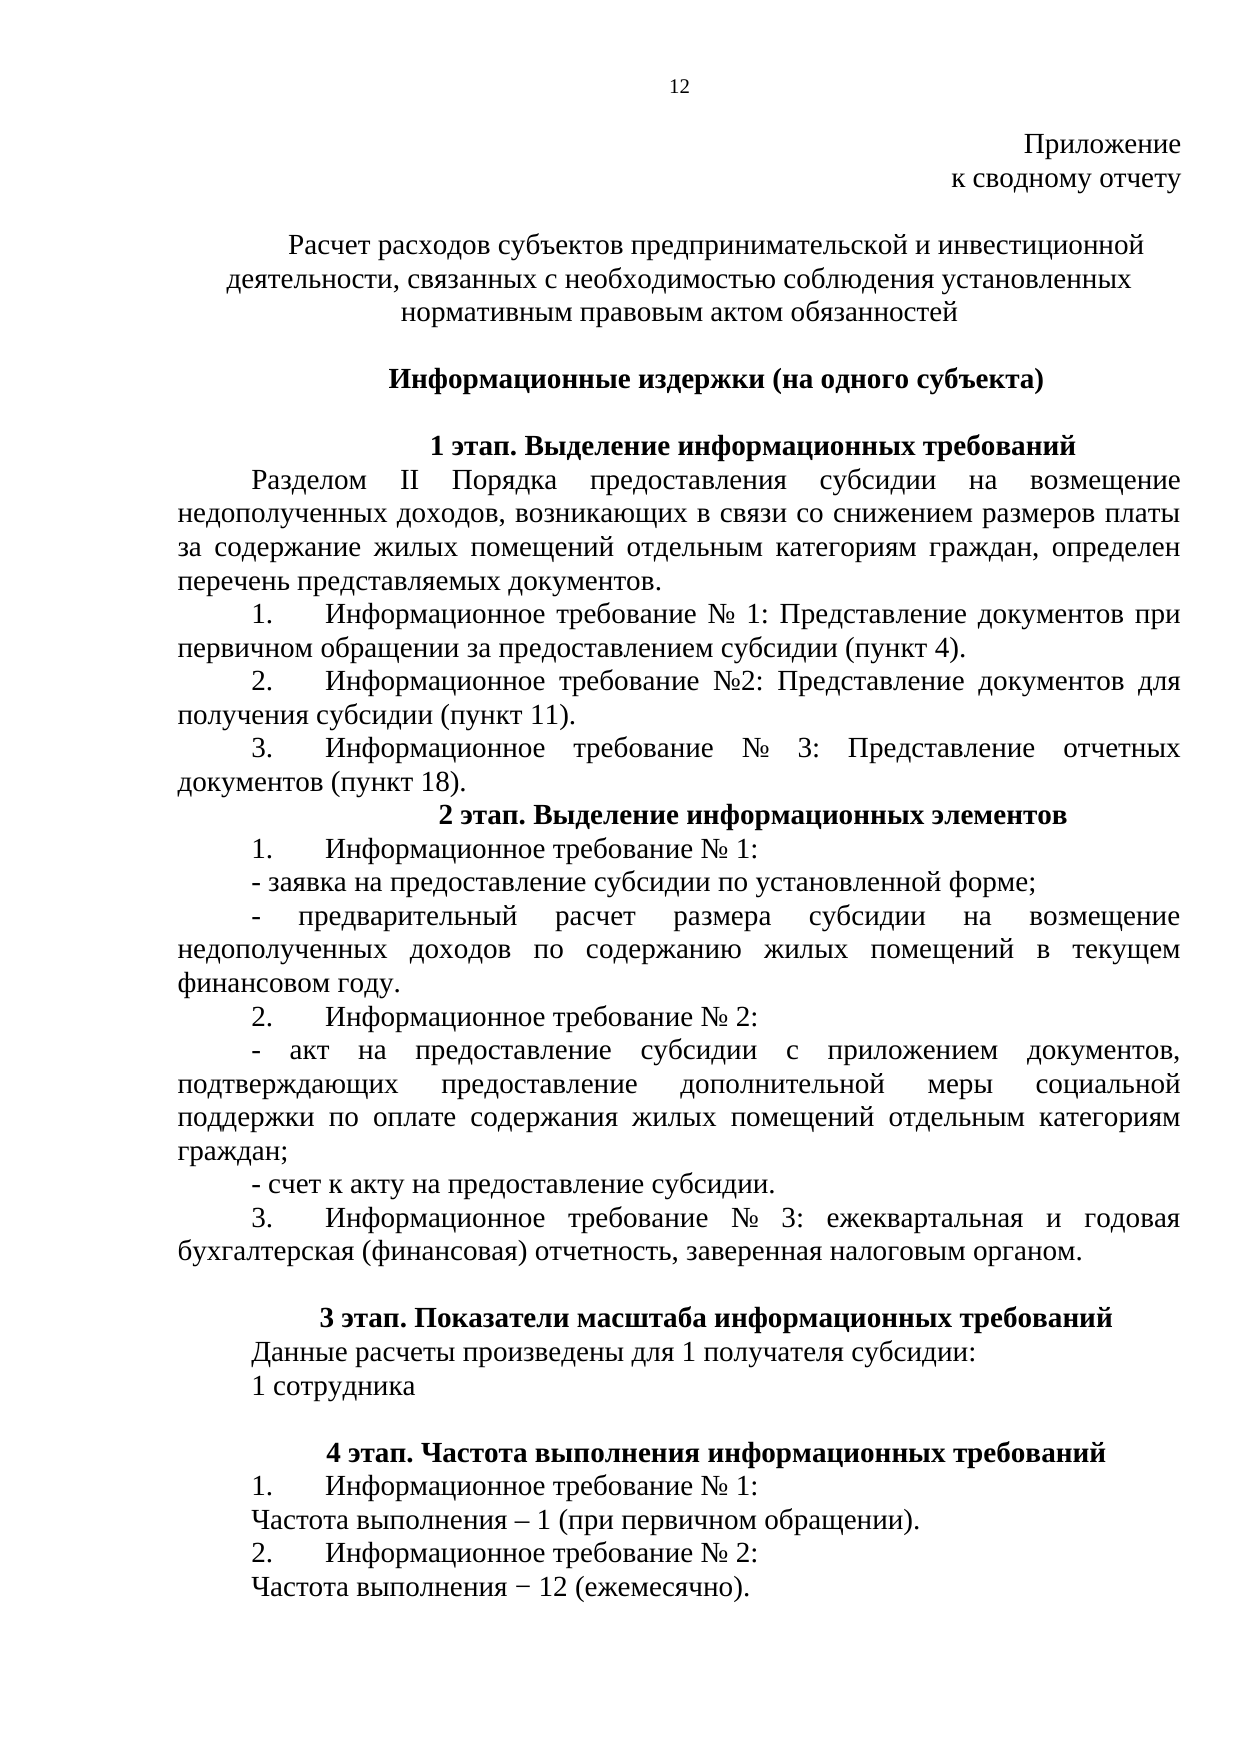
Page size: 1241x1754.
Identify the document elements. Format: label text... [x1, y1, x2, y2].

text 2 этап. Выделение информационных элементов [177, 797, 1181, 831]
list Информационное требование № 2: [177, 1535, 1181, 1569]
text 3 этап. Показатели масштаба информационных требований [177, 1301, 1181, 1334]
text 3. Информационное требование № 3: ежеквартальная и годовая бухгалтерская (финансовая) отчетность, заверенная налоговым органом. [177, 1200, 1181, 1267]
text к сводному отчету [177, 160, 1181, 194]
list - заявка на предоставление субсидии по установленной форме; [177, 864, 1181, 898]
text Информационные издержки (на одного субъекта) [177, 361, 1181, 395]
list Информационное требование № 1: [177, 1468, 1181, 1502]
text 1 сотрудника [177, 1368, 1181, 1401]
list Информационное требование № 3: Представление отчетных документов (пункт 18). [177, 730, 1181, 797]
text - счет к акту на предоставление субсидии. [177, 1166, 1181, 1200]
text Данные расчеты произведены для 1 получателя субсидии: [177, 1334, 1181, 1368]
list Информационное требование № 1: Представление документов при первичном обращении за предоставлением субсидии (пункт 4). [177, 596, 1181, 663]
list Информационное требование № 1: [177, 831, 1181, 864]
text 4 этап. Частота выполнения информационных требований [177, 1435, 1181, 1468]
text Частота выполнения − 12 (ежемесячно). [177, 1569, 1181, 1602]
list - акт на предоставление субсидии с приложением документов, подтверждающих предоставление дополнительной меры социальной поддержки по оплате содержания жилых помещений отдельным категориям граждан; [177, 1032, 1181, 1166]
text - предварительный расчет размера субсидии на возмещение недополученных доходов по содержанию жилых помещений в текущем финансовом году. [177, 898, 1181, 999]
text Разделом II Порядка предоставления субсидии на возмещение недополученных доходов, возникающих в связи со снижением размеров платы за содержание жилых помещений отдельным категориям граждан, определен перечень представляемых документов. [177, 462, 1181, 596]
list Информационное требование № 2: [177, 999, 1181, 1032]
text Частота выполнения – 1 (при первичном обращении). [177, 1502, 1181, 1535]
text Приложение [177, 127, 1181, 160]
text 1 этап. Выделение информационных требований [177, 428, 1181, 462]
text Расчет расходов субъектов предпринимательской и инвестиционной деятельности, связанных с необходимостью соблюдения установленных нормативным правовым актом обязанностей [177, 227, 1181, 328]
list Информационное требование №2: Представление документов для получения субсидии (пункт 11). [177, 663, 1181, 730]
